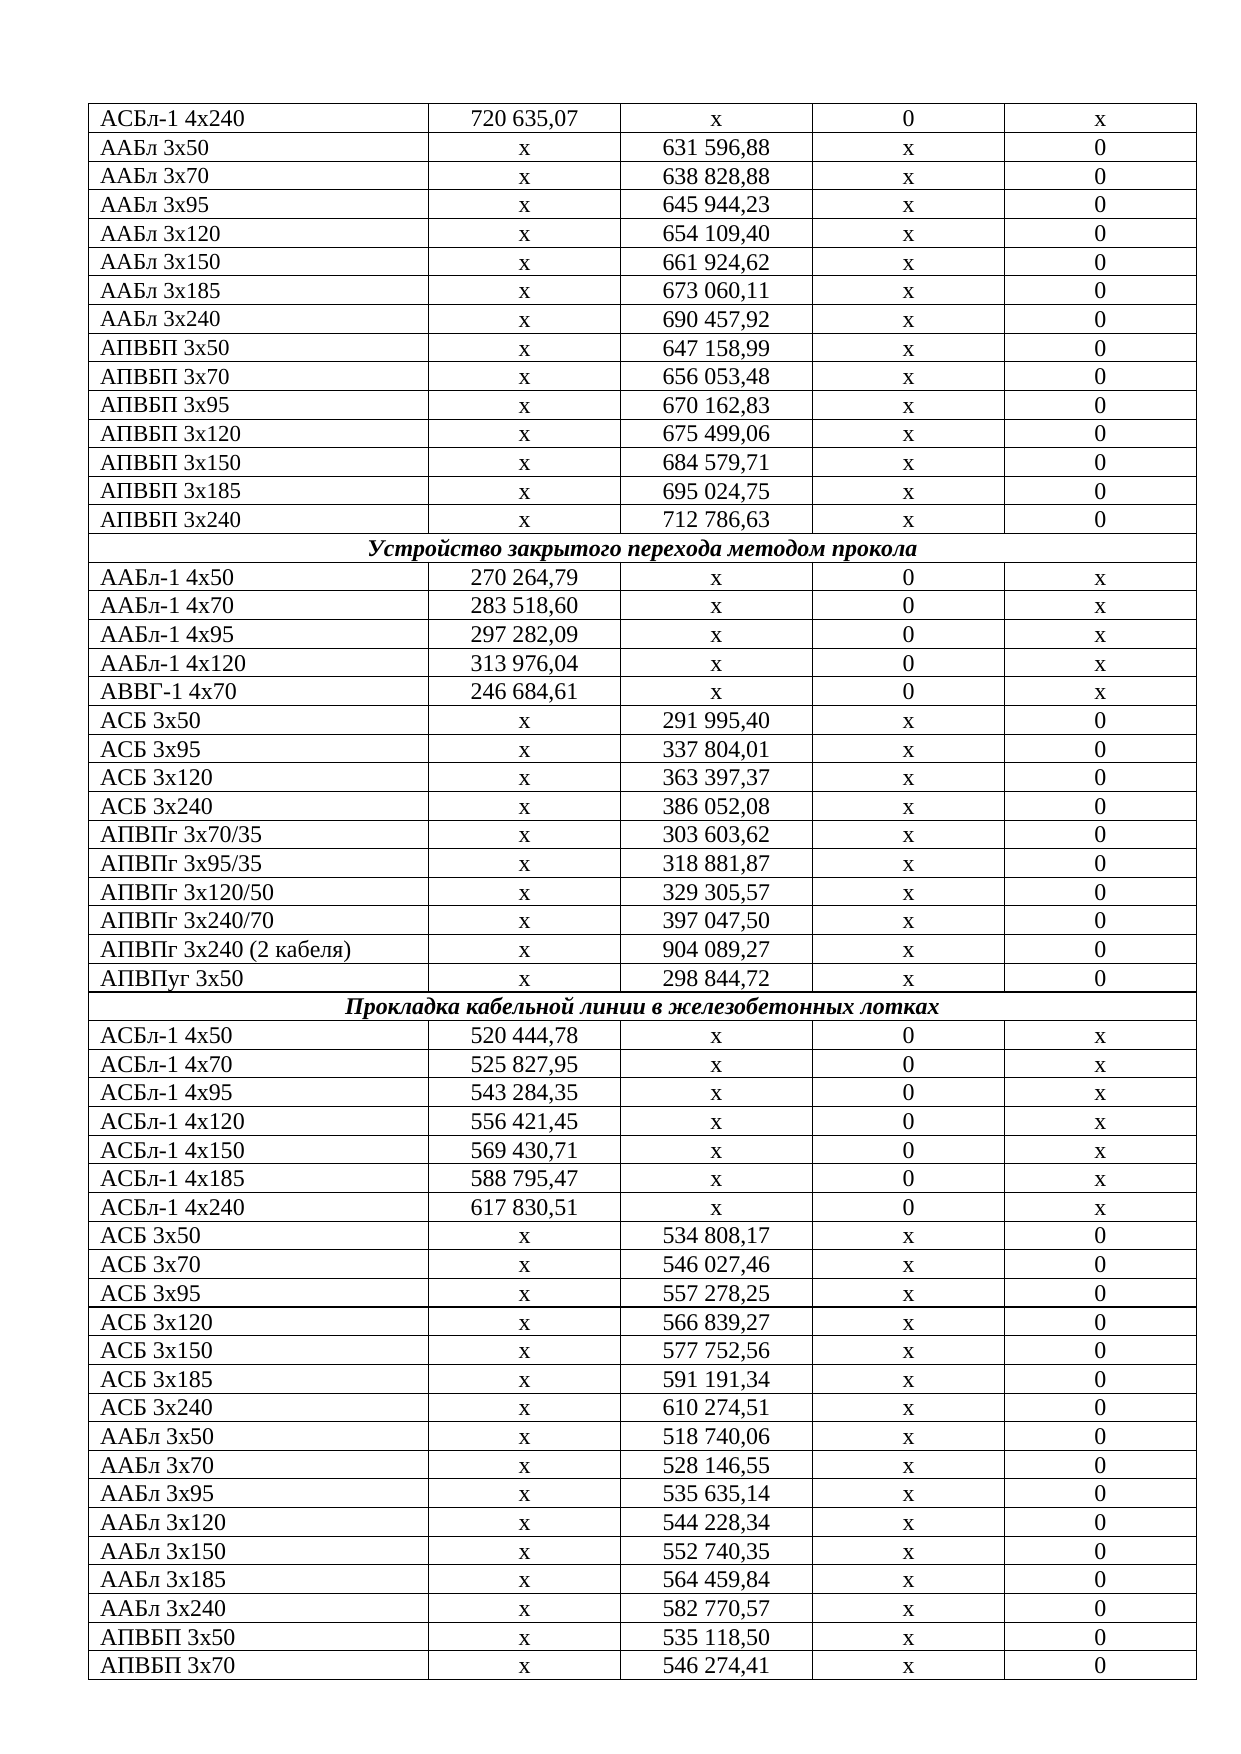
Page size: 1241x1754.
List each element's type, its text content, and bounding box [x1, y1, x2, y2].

table_cell х [429, 133, 620, 161]
table_cell АПВПг 3х240 (2 кабеля) [89, 935, 428, 963]
table_cell х [429, 1508, 620, 1536]
table_cell АСБ 3х240 [89, 1394, 428, 1421]
table_cell АПВБП 3х95 [89, 391, 428, 418]
table_cell х [429, 1537, 620, 1564]
table_cell х [813, 190, 1004, 218]
table_cell АСБ 3х185 [89, 1365, 428, 1392]
table_cell х [813, 763, 1004, 791]
table_cell 577 752,56 [621, 1336, 812, 1364]
table_cell х [621, 649, 812, 676]
table_cell х [429, 1565, 620, 1593]
table_cell 0 [813, 1164, 1004, 1192]
table_cell 656 053,48 [621, 362, 812, 390]
table_cell 0 [1005, 1451, 1196, 1478]
table_cell х [429, 906, 620, 934]
table_cell 675 499,06 [621, 420, 812, 447]
table_cell ААБл 3х120 [89, 219, 428, 247]
table_cell х [813, 1365, 1004, 1392]
table_cell х [621, 104, 812, 132]
table_cell АСБ 3х70 [89, 1250, 428, 1278]
table_cell 363 397,37 [621, 763, 812, 791]
table_cell 690 457,92 [621, 305, 812, 332]
table_cell Устройство закрытого перехода методом прокола [89, 534, 1196, 562]
table_cell х [429, 1651, 620, 1679]
table_cell х [429, 448, 620, 476]
table_cell х [429, 162, 620, 189]
table_cell х [429, 362, 620, 390]
table_cell х [429, 305, 620, 332]
table_cell 0 [1005, 1336, 1196, 1364]
table_cell 0 [1005, 477, 1196, 504]
table_cell х [813, 362, 1004, 390]
table_cell х [429, 248, 620, 275]
table_cell х [813, 505, 1004, 533]
table_cell 534 808,17 [621, 1222, 812, 1249]
table_cell х [621, 1107, 812, 1134]
table_cell 0 [1005, 219, 1196, 247]
table_cell 329 305,57 [621, 878, 812, 905]
table_cell АСБ 3х50 [89, 706, 428, 733]
table_cell 270 264,79 [429, 563, 620, 590]
table_cell ААБл 3х240 [89, 1594, 428, 1622]
table_cell х [429, 1623, 620, 1650]
table_cell ААБл 3х70 [89, 162, 428, 189]
table_cell 557 278,25 [621, 1279, 812, 1306]
table_cell х [429, 190, 620, 218]
table_cell 0 [813, 104, 1004, 132]
table_cell х [1005, 1107, 1196, 1134]
table_cell х [621, 677, 812, 705]
table_cell х [1005, 1021, 1196, 1049]
table_cell АВВГ-1 4х70 [89, 677, 428, 705]
table_cell 318 881,87 [621, 849, 812, 877]
table_cell 546 027,46 [621, 1250, 812, 1278]
table_cell 528 146,55 [621, 1451, 812, 1478]
table_cell х [621, 1193, 812, 1221]
table_cell ААБл 3х120 [89, 1508, 428, 1536]
table_cell х [1005, 104, 1196, 132]
table_cell х [813, 906, 1004, 934]
table_cell х [813, 1222, 1004, 1249]
table_cell х [813, 133, 1004, 161]
table_cell х [813, 1451, 1004, 1478]
table_cell ААБл 3х150 [89, 1537, 428, 1564]
table_cell х [813, 305, 1004, 332]
table_cell х [621, 1050, 812, 1077]
table_cell 0 [813, 1193, 1004, 1221]
table_cell х [429, 219, 620, 247]
table_cell АПВБП 3х50 [89, 1623, 428, 1650]
table_cell ААБл-1 4х120 [89, 649, 428, 676]
table_cell 0 [813, 677, 1004, 705]
table_cell 647 158,99 [621, 334, 812, 361]
table_cell х [429, 420, 620, 447]
table_cell х [429, 763, 620, 791]
table_cell АСБл-1 4х185 [89, 1164, 428, 1192]
table_cell АСБл-1 4х240 [89, 104, 428, 132]
table_cell АПВБП 3х185 [89, 477, 428, 504]
table_cell АПВБП 3х150 [89, 448, 428, 476]
table_cell 518 740,06 [621, 1422, 812, 1450]
table_cell х [429, 1479, 620, 1507]
table_cell АСБл-1 4х240 [89, 1193, 428, 1221]
table_cell х [429, 735, 620, 762]
table_cell х [1005, 1136, 1196, 1163]
table_cell х [429, 792, 620, 819]
table_cell 520 444,78 [429, 1021, 620, 1049]
table_cell 0 [813, 563, 1004, 590]
table_cell х [429, 706, 620, 733]
table_cell 0 [1005, 420, 1196, 447]
table_cell 298 844,72 [621, 964, 812, 991]
table_cell 535 635,14 [621, 1479, 812, 1507]
table_cell х [429, 1451, 620, 1478]
table_cell 0 [1005, 1365, 1196, 1392]
table_cell 291 995,40 [621, 706, 812, 733]
table_cell х [813, 1308, 1004, 1335]
table_cell 582 770,57 [621, 1594, 812, 1622]
table_cell 0 [1005, 735, 1196, 762]
table_cell 556 421,45 [429, 1107, 620, 1134]
table_cell 0 [1005, 1308, 1196, 1335]
table_cell 535 118,50 [621, 1623, 812, 1650]
table_cell 720 635,07 [429, 104, 620, 132]
table_cell х [813, 1508, 1004, 1536]
table_cell АПВПг 3х70/35 [89, 821, 428, 848]
table_cell 0 [1005, 276, 1196, 304]
table_cell 0 [1005, 1565, 1196, 1593]
table_cell 0 [1005, 821, 1196, 848]
table_cell 303 603,62 [621, 821, 812, 848]
table_cell х [621, 1078, 812, 1106]
table_cell АПВБП 3х240 [89, 505, 428, 533]
table_cell х [1005, 1078, 1196, 1106]
table_cell х [1005, 1050, 1196, 1077]
table_cell 0 [1005, 763, 1196, 791]
table_cell 297 282,09 [429, 620, 620, 648]
table_cell х [813, 1479, 1004, 1507]
table_cell х [621, 620, 812, 648]
table_cell х [429, 1422, 620, 1450]
table_cell 617 830,51 [429, 1193, 620, 1221]
table_cell х [813, 276, 1004, 304]
table_cell ААБл-1 4х50 [89, 563, 428, 590]
table_cell 0 [1005, 964, 1196, 991]
table_cell х [813, 477, 1004, 504]
table_cell 0 [1005, 1222, 1196, 1249]
table_cell х [429, 821, 620, 848]
table_cell 0 [1005, 792, 1196, 819]
table_cell х [429, 1394, 620, 1421]
table_cell х [429, 964, 620, 991]
table_cell АПВБП 3х120 [89, 420, 428, 447]
table_cell 0 [813, 1136, 1004, 1163]
table_cell х [813, 878, 1004, 905]
table_cell 712 786,63 [621, 505, 812, 533]
table_cell х [1005, 1193, 1196, 1221]
table_cell х [813, 1565, 1004, 1593]
table_cell х [429, 334, 620, 361]
table_cell х [621, 1021, 812, 1049]
table_cell 0 [1005, 1279, 1196, 1306]
table_cell 0 [1005, 1394, 1196, 1421]
table_cell ААБл 3х185 [89, 276, 428, 304]
table_cell ААБл-1 4х70 [89, 591, 428, 619]
table_cell х [429, 477, 620, 504]
table_cell х [1005, 1164, 1196, 1192]
table_cell 610 274,51 [621, 1394, 812, 1421]
table_cell х [813, 1336, 1004, 1364]
table_cell х [621, 1164, 812, 1192]
table_cell 0 [1005, 1250, 1196, 1278]
table_cell 0 [1005, 1623, 1196, 1650]
table_cell х [813, 935, 1004, 963]
table_cell х [813, 448, 1004, 476]
table_cell ААБл 3х95 [89, 1479, 428, 1507]
table_cell х [621, 563, 812, 590]
table_cell 566 839,27 [621, 1308, 812, 1335]
table_cell х [813, 162, 1004, 189]
table_cell АСБ 3х240 [89, 792, 428, 819]
table_cell АПВПг 3х120/50 [89, 878, 428, 905]
table_cell х [429, 849, 620, 877]
table_cell АСБ 3х95 [89, 735, 428, 762]
table_cell 552 740,35 [621, 1537, 812, 1564]
table_cell 386 052,08 [621, 792, 812, 819]
table_cell АПВБП 3х70 [89, 1651, 428, 1679]
table_cell 0 [1005, 448, 1196, 476]
table_cell х [813, 964, 1004, 991]
table_cell х [1005, 649, 1196, 676]
table_cell х [813, 849, 1004, 877]
table_cell 0 [1005, 1422, 1196, 1450]
table_cell х [813, 821, 1004, 848]
table_cell х [429, 1250, 620, 1278]
table_cell х [813, 792, 1004, 819]
table_cell 670 162,83 [621, 391, 812, 418]
table_cell 0 [1005, 878, 1196, 905]
table_cell х [1005, 591, 1196, 619]
table_cell х [621, 591, 812, 619]
table_cell х [813, 1623, 1004, 1650]
table_cell х [429, 935, 620, 963]
table_cell х [813, 1394, 1004, 1421]
table_cell 0 [813, 591, 1004, 619]
table_cell 397 047,50 [621, 906, 812, 934]
table_cell 0 [813, 620, 1004, 648]
table_cell ААБл 3х50 [89, 133, 428, 161]
table_cell х [813, 1422, 1004, 1450]
table_cell 0 [1005, 849, 1196, 877]
table_cell 591 191,34 [621, 1365, 812, 1392]
table_cell 0 [1005, 1594, 1196, 1622]
table_cell 0 [1005, 391, 1196, 418]
table_cell ААБл 3х240 [89, 305, 428, 332]
table_cell х [813, 1651, 1004, 1679]
table_cell х [813, 1279, 1004, 1306]
table_cell АПВПуг 3х50 [89, 964, 428, 991]
table_cell 673 060,11 [621, 276, 812, 304]
table_cell х [813, 735, 1004, 762]
table_cell 0 [1005, 133, 1196, 161]
table_cell АПВПг 3х95/35 [89, 849, 428, 877]
table_cell 0 [1005, 1479, 1196, 1507]
table_cell 654 109,40 [621, 219, 812, 247]
table_cell 661 924,62 [621, 248, 812, 275]
table_cell АСБл-1 4х50 [89, 1021, 428, 1049]
table_cell 0 [1005, 334, 1196, 361]
table_cell х [429, 276, 620, 304]
table_cell 0 [813, 649, 1004, 676]
table_cell АСБл-1 4х150 [89, 1136, 428, 1163]
table_cell 0 [813, 1050, 1004, 1077]
table_cell 0 [813, 1107, 1004, 1134]
table_cell х [813, 391, 1004, 418]
table_cell 569 430,71 [429, 1136, 620, 1163]
table_cell 0 [1005, 935, 1196, 963]
table_cell х [621, 1136, 812, 1163]
table_cell АПВБП 3х50 [89, 334, 428, 361]
table_cell 564 459,84 [621, 1565, 812, 1593]
table_cell АСБ 3х120 [89, 1308, 428, 1335]
table_cell АСБ 3х50 [89, 1222, 428, 1249]
table_cell 904 089,27 [621, 935, 812, 963]
table_cell АСБ 3х120 [89, 763, 428, 791]
table_cell х [813, 1594, 1004, 1622]
table_cell 695 024,75 [621, 477, 812, 504]
table_cell х [813, 706, 1004, 733]
table_cell 631 596,88 [621, 133, 812, 161]
table_cell х [813, 1250, 1004, 1278]
table_cell 313 976,04 [429, 649, 620, 676]
table_cell 0 [1005, 505, 1196, 533]
table_cell 0 [1005, 305, 1196, 332]
table_cell 0 [1005, 706, 1196, 733]
table_cell 283 518,60 [429, 591, 620, 619]
table_cell х [813, 219, 1004, 247]
table_cell 543 284,35 [429, 1078, 620, 1106]
table_cell х [429, 505, 620, 533]
table_cell АСБл-1 4х95 [89, 1078, 428, 1106]
table_cell 525 827,95 [429, 1050, 620, 1077]
table_cell х [429, 1594, 620, 1622]
table_cell х [429, 1279, 620, 1306]
table_cell 684 579,71 [621, 448, 812, 476]
table_cell АСБл-1 4х70 [89, 1050, 428, 1077]
table_cell 638 828,88 [621, 162, 812, 189]
table_cell 645 944,23 [621, 190, 812, 218]
table_cell ААБл 3х50 [89, 1422, 428, 1450]
table_cell х [429, 1222, 620, 1249]
table_cell ААБл 3х185 [89, 1565, 428, 1593]
table_cell х [813, 248, 1004, 275]
table_cell х [429, 1336, 620, 1364]
table_cell 588 795,47 [429, 1164, 620, 1192]
table_cell х [1005, 620, 1196, 648]
table_cell 0 [1005, 362, 1196, 390]
table_cell х [813, 334, 1004, 361]
table_cell АСБ 3х95 [89, 1279, 428, 1306]
table_cell х [429, 878, 620, 905]
table_cell АПВБП 3х70 [89, 362, 428, 390]
table_cell 337 804,01 [621, 735, 812, 762]
table_cell Прокладка кабельной линии в железобетонных лотках [89, 993, 1196, 1020]
table_cell х [1005, 677, 1196, 705]
table_cell ААБл 3х150 [89, 248, 428, 275]
table_cell х [1005, 563, 1196, 590]
table_cell 0 [1005, 1537, 1196, 1564]
table_cell 0 [1005, 1651, 1196, 1679]
table_cell 0 [1005, 162, 1196, 189]
table_cell ААБл-1 4х95 [89, 620, 428, 648]
table_cell АПВПг 3х240/70 [89, 906, 428, 934]
table_cell 0 [813, 1078, 1004, 1106]
table_cell ААБл 3х70 [89, 1451, 428, 1478]
table_cell 544 228,34 [621, 1508, 812, 1536]
table_cell АСБ 3х150 [89, 1336, 428, 1364]
table_cell х [429, 391, 620, 418]
table_cell 0 [1005, 190, 1196, 218]
table_cell 0 [1005, 248, 1196, 275]
table_cell ААБл 3х95 [89, 190, 428, 218]
table_cell 0 [1005, 906, 1196, 934]
table_cell 0 [1005, 1508, 1196, 1536]
table_cell 246 684,61 [429, 677, 620, 705]
table_cell х [813, 420, 1004, 447]
table_cell х [813, 1537, 1004, 1564]
table_cell х [429, 1365, 620, 1392]
table_cell 546 274,41 [621, 1651, 812, 1679]
table_cell АСБл-1 4х120 [89, 1107, 428, 1134]
table_cell х [429, 1308, 620, 1335]
table_cell 0 [813, 1021, 1004, 1049]
